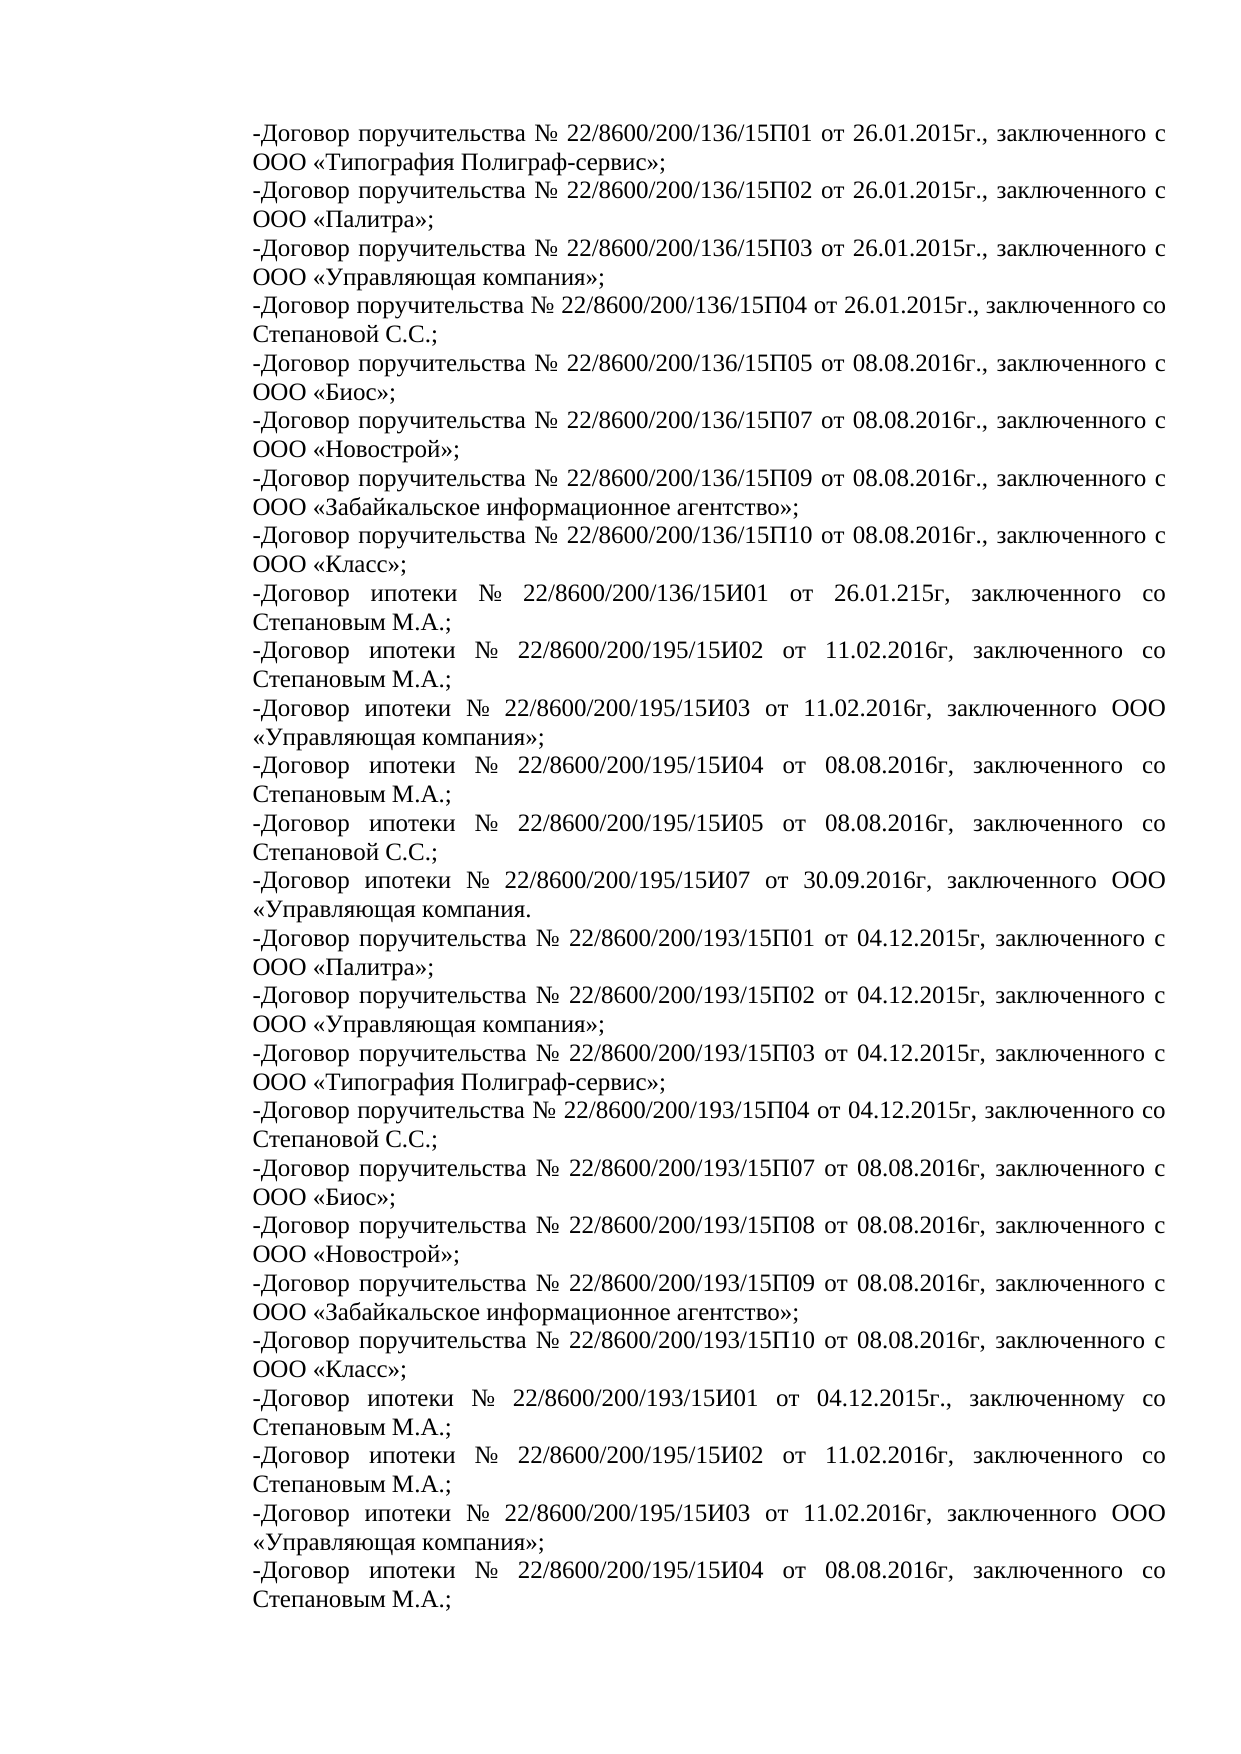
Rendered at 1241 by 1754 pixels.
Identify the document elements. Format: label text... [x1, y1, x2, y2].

list -Договор поручительства № 22/8600/200/193/15П07 от 08.08.2016г, заключенного с ООО «Биос»; [252, 1153, 1167, 1211]
list -Договор поручительства № 22/8600/200/193/15П10 от 08.08.2016г, заключенного с ООО «Класс»; [252, 1326, 1167, 1383]
list -Договор ипотеки № 22/8600/200/195/15И03 от 11.02.2016г, заключенного ООО «Управляющая компания»; [252, 693, 1167, 751]
list -Договор ипотеки № 22/8600/200/195/15И02 от 11.02.2016г, заключенного со Степановым М.А.; [252, 1441, 1167, 1498]
list -Договор ипотеки № 22/8600/200/195/15И03 от 11.02.2016г, заключенного ООО «Управляющая компания»; [252, 1498, 1167, 1556]
list -Договор ипотеки № 22/8600/200/195/15И04 от 08.08.2016г, заключенного со Степановым М.А.; [252, 751, 1167, 808]
list -Договор поручительства № 22/8600/200/136/15П04 от 26.01.2015г., заключенного со Степановой С.С.; [252, 291, 1167, 348]
list -Договор ипотеки № 22/8600/200/195/15И05 от 08.08.2016г, заключенного со Степановой С.С.; [252, 808, 1167, 866]
list -Договор ипотеки № 22/8600/200/195/15И07 от 30.09.2016г, заключенного ООО «Управляющая компания. [252, 866, 1167, 923]
list -Договор поручительства № 22/8600/200/136/15П05 от 08.08.2016г., заключенного с ООО «Биос»; [252, 348, 1167, 406]
list -Договор поручительства № 22/8600/200/136/15П10 от 08.08.2016г., заключенного с ООО «Класс»; [252, 521, 1167, 578]
list -Договор поручительства № 22/8600/200/136/15П01 от 26.01.2015г., заключенного с ООО «Типография Полиграф-сервис»; [252, 118, 1167, 176]
list -Договор поручительства № 22/8600/200/193/15П08 от 08.08.2016г, заключенного с ООО «Новострой»; [252, 1211, 1167, 1268]
list -Договор ипотеки № 22/8600/200/195/15И04 от 08.08.2016г, заключенного со Степановым М.А.; [252, 1556, 1167, 1613]
list -Договор поручительства № 22/8600/200/193/15П01 от 04.12.2015г, заключенного с ООО «Палитра»; [252, 923, 1167, 981]
list -Договор поручительства № 22/8600/200/193/15П02 от 04.12.2015г, заключенного с ООО «Управляющая компания»; [252, 981, 1167, 1038]
list -Договор ипотеки № 22/8600/200/195/15И02 от 11.02.2016г, заключенного со Степановым М.А.; [252, 636, 1167, 693]
list -Договор поручительства № 22/8600/200/136/15П02 от 26.01.2015г., заключенного с ООО «Палитра»; [252, 176, 1167, 233]
list -Договор поручительства № 22/8600/200/136/15П07 от 08.08.2016г., заключенного с ООО «Новострой»; [252, 406, 1167, 463]
list -Договор ипотеки № 22/8600/200/193/15И01 от 04.12.2015г., заключенному со Степановым М.А.; [252, 1383, 1167, 1441]
list -Договор поручительства № 22/8600/200/136/15П09 от 08.08.2016г., заключенного с ООО «Забайкальское информационное агентство»; [252, 463, 1167, 521]
list -Договор поручительства № 22/8600/200/193/15П03 от 04.12.2015г, заключенного с ООО «Типография Полиграф-сервис»; [252, 1038, 1167, 1096]
list -Договор ипотеки № 22/8600/200/136/15И01 от 26.01.215г, заключенного со Степановым М.А.; [252, 578, 1167, 636]
list -Договор поручительства № 22/8600/200/193/15П09 от 08.08.2016г, заключенного с ООО «Забайкальское информационное агентство»; [252, 1268, 1167, 1326]
list -Договор поручительства № 22/8600/200/136/15П03 от 26.01.2015г., заключенного с ООО «Управляющая компания»; [252, 233, 1167, 291]
list -Договор поручительства № 22/8600/200/193/15П04 от 04.12.2015г, заключенного со Степановой С.С.; [252, 1096, 1167, 1153]
